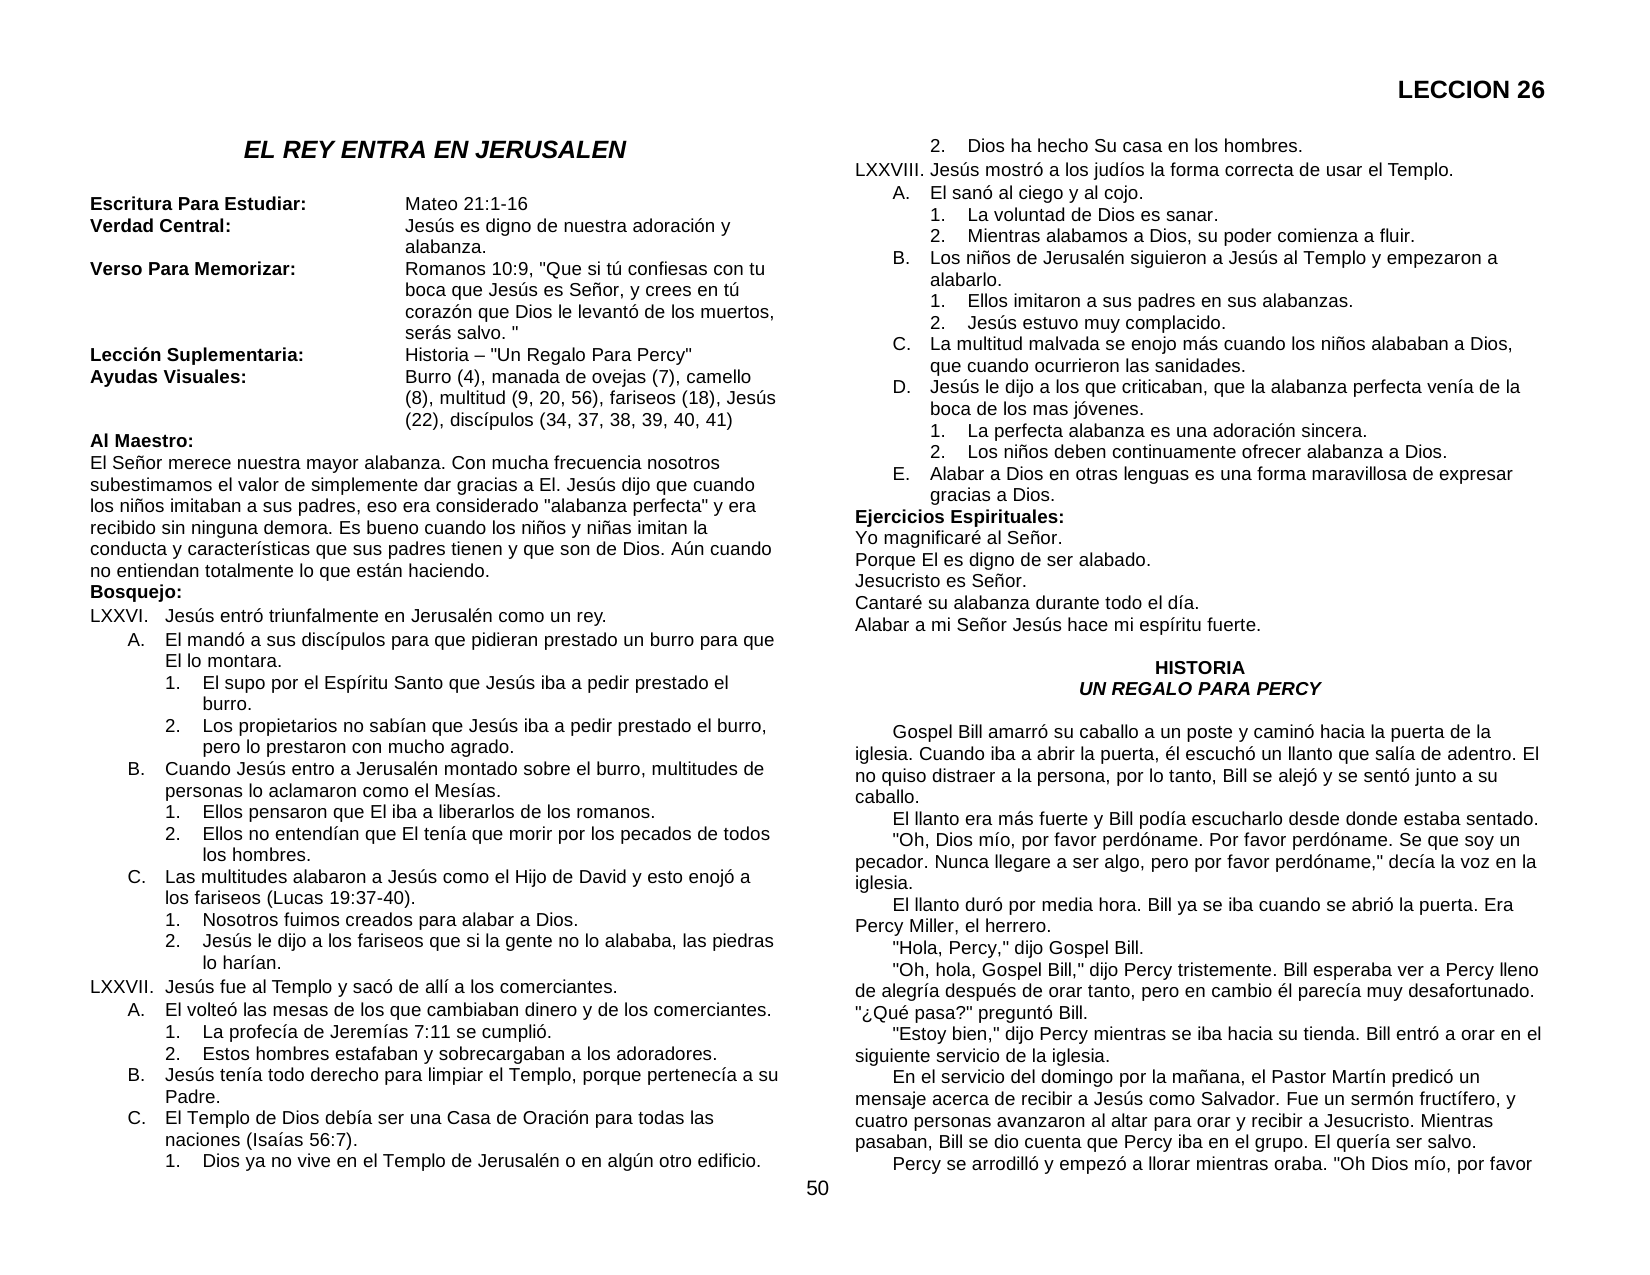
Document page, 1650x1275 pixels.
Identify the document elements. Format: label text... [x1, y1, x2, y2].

text El llanto era más fuerte y Bill podía escucharlo desde donde estaba sentado. [855, 808, 1545, 829]
text Ejercicios Espirituales: [855, 506, 1545, 527]
text Al Maestro: [90, 430, 780, 452]
subtitle Mientras alabamos a Dios, su poder comienza a fluir. [930, 225, 1545, 247]
subtitle Jesús le dijo a los que criticaban, que la alabanza perfecta venía de la boca de los mas jóvenes. [892, 376, 1545, 419]
text El llanto duró por media hora. Bill ya se iba cuando se abrió la puerta. Era Percy Miller, el herrero. [855, 894, 1545, 937]
text El Señor merece nuestra mayor alabanza. Con mucha frecuencia nosotros subestimamos el valor de simplemente dar gracias a El. Jesús dijo que cuando los niños imitaban a sus padres, eso era considerado "alabanza perfecta" y era recibido sin ninguna demora. Es bueno cuando los niños y niñas imitan la conducta y características que sus padres tienen y que son de Dios. Aún cuando no entiendan totalmente lo que están haciendo. [90, 452, 780, 581]
subtitle Jesús tenía todo derecho para limpiar el Templo, porque pertenecía a su Padre. [127, 1064, 780, 1107]
text "Estoy bien," dijo Percy mientras se iba hacia su tienda. Bill entró a orar en el siguiente servicio de la iglesia. [855, 1023, 1545, 1066]
text "Hola, Percy," dijo Gospel Bill. [855, 937, 1545, 958]
subtitle La profecía de Jeremías 7:11 se cumplió. [165, 1021, 780, 1042]
subtitle Los niños de Jerusalén siguieron a Jesús al Templo y empezaron a alabarlo. [892, 247, 1545, 290]
subtitle Dios ya no vive en el Templo de Jerusalén o en algún otro edificio. [165, 1150, 780, 1172]
text Yo magnificaré al Señor. [855, 527, 1545, 549]
subtitle El mandó a sus discípulos para que pidieran prestado un burro para que El lo montara. [127, 628, 780, 672]
text Alabar a mi Señor Jesús hace mi espíritu fuerte. [855, 613, 1545, 635]
subtitle El Templo de Dios debía ser una Casa de Oración para todas las naciones (Isaías 56:7). [127, 1107, 780, 1150]
text "Oh, hola, Gospel Bill," dijo Percy tristemente. Bill esperaba ver a Percy lleno de alegría después de orar tanto, pero en cambio él parecía muy desafortunado. "¿Qué pasa?" preguntó Bill. [855, 958, 1545, 1023]
subtitle Ellos pensaron que El iba a liberarlos de los romanos. [165, 801, 780, 823]
text Verso Para Memorizar: Romanos 10:9, "Que si tú confiesas con tu boca que Jesús es Señor, y crees en tú corazón que Dios le levantó de los muertos, serás salvo. " [90, 258, 780, 344]
subtitle Estos hombres estafaban y sobrecargaban a los adoradores. [165, 1042, 780, 1064]
subtitle El volteó las mesas de los que cambiaban dinero y de los comerciantes. [127, 999, 780, 1021]
subtitle Los propietarios no sabían que Jesús iba a pedir prestado el burro, pero lo prestaron con mucho agrado. [165, 715, 780, 758]
subtitle Nosotros fuimos creados para alabar a Dios. [165, 909, 780, 930]
text HISTORIA [855, 657, 1545, 678]
subtitle La multitud malvada se enojo más cuando los niños alababan a Dios, que cuando ocurrieron las sanidades. [892, 333, 1545, 376]
subtitle Jesús estuvo muy complacido. [930, 312, 1545, 333]
text En el servicio del domingo por la mañana, el Pastor Martín predicó un mensaje acerca de recibir a Jesús como Salvador. Fue un sermón fructífero, y cuatro personas avanzaron al altar para orar y recibir a Jesucristo. Mientras pasaban, Bill se dio cuenta que Percy iba en el grupo. El quería ser salvo. [855, 1066, 1545, 1153]
text Cantaré su alabanza durante todo el día. [855, 592, 1545, 613]
text UN REGALO PARA PERCY [855, 678, 1545, 700]
text Lección Suplementaria: Historia – "Un Regalo Para Percy" [90, 344, 780, 366]
subtitle Jesús fue al Templo y sacó de allí a los comerciantes. [90, 976, 780, 997]
subtitle Ellos imitaron a sus padres en sus alabanzas. [930, 290, 1545, 312]
text Gospel Bill amarró su caballo a un poste y caminó hacia la puerta de la iglesia. Cuando iba a abrir la puerta, él escuchó un llanto que salía de adentro. El no quiso distraer a la persona, por lo tanto, Bill se alejó y se sentó junto a su caballo. [855, 721, 1545, 808]
text Escritura Para Estudiar: Mateo 21:1-16 [90, 193, 780, 215]
text EL REY ENTRA EN JERUSALEN [90, 135, 780, 164]
text "Oh, Dios mío, por favor perdóname. Por favor perdóname. Se que soy un pecador. Nunca llegare a ser algo, pero por favor perdóname," decía la voz en la iglesia. [855, 829, 1545, 894]
text Porque El es digno de ser alabado. [855, 549, 1545, 570]
subtitle Jesús le dijo a los fariseos que si la gente no lo alababa, las piedras lo harían. [165, 930, 780, 973]
subtitle Dios ha hecho Su casa en los hombres. [930, 135, 1545, 157]
subtitle El supo por el Espíritu Santo que Jesús iba a pedir prestado el burro. [165, 672, 780, 715]
text Verdad Central: Jesús es digno de nuestra adoración y alabanza. [90, 215, 780, 258]
subtitle Cuando Jesús entro a Jerusalén montado sobre el burro, multitudes de personas lo aclamaron como el Mesías. [127, 758, 780, 801]
subtitle Alabar a Dios en otras lenguas es una forma maravillosa de expresar gracias a Dios. [892, 463, 1545, 506]
text Ayudas Visuales: Burro (4), manada de ovejas (7), camello (8), multitud (9, 20, 56), fariseos (18), Jesús (22), discípulos (34, 37, 38, 39, 40, 41) [90, 366, 780, 430]
text Bosquejo: [90, 581, 780, 603]
subtitle Jesús mostró a los judíos la forma correcta de usar el Templo. [855, 159, 1545, 180]
subtitle La voluntad de Dios es sanar. [930, 204, 1545, 225]
subtitle Los niños deben continuamente ofrecer alabanza a Dios. [930, 441, 1545, 463]
subtitle La perfecta alabanza es una adoración sincera. [930, 419, 1545, 441]
text Jesucristo es Señor. [855, 570, 1545, 592]
subtitle Las multitudes alabaron a Jesús como el Hijo de David y esto enojó a los fariseos (Lucas 19:37-40). [127, 866, 780, 909]
subtitle Jesús entró triunfalmente en Jerusalén como un rey. [90, 605, 780, 626]
subtitle El sanó al ciego y al cojo. [892, 182, 1545, 204]
subtitle Ellos no entendían que El tenía que morir por los pecados de todos los hombres. [165, 823, 780, 866]
